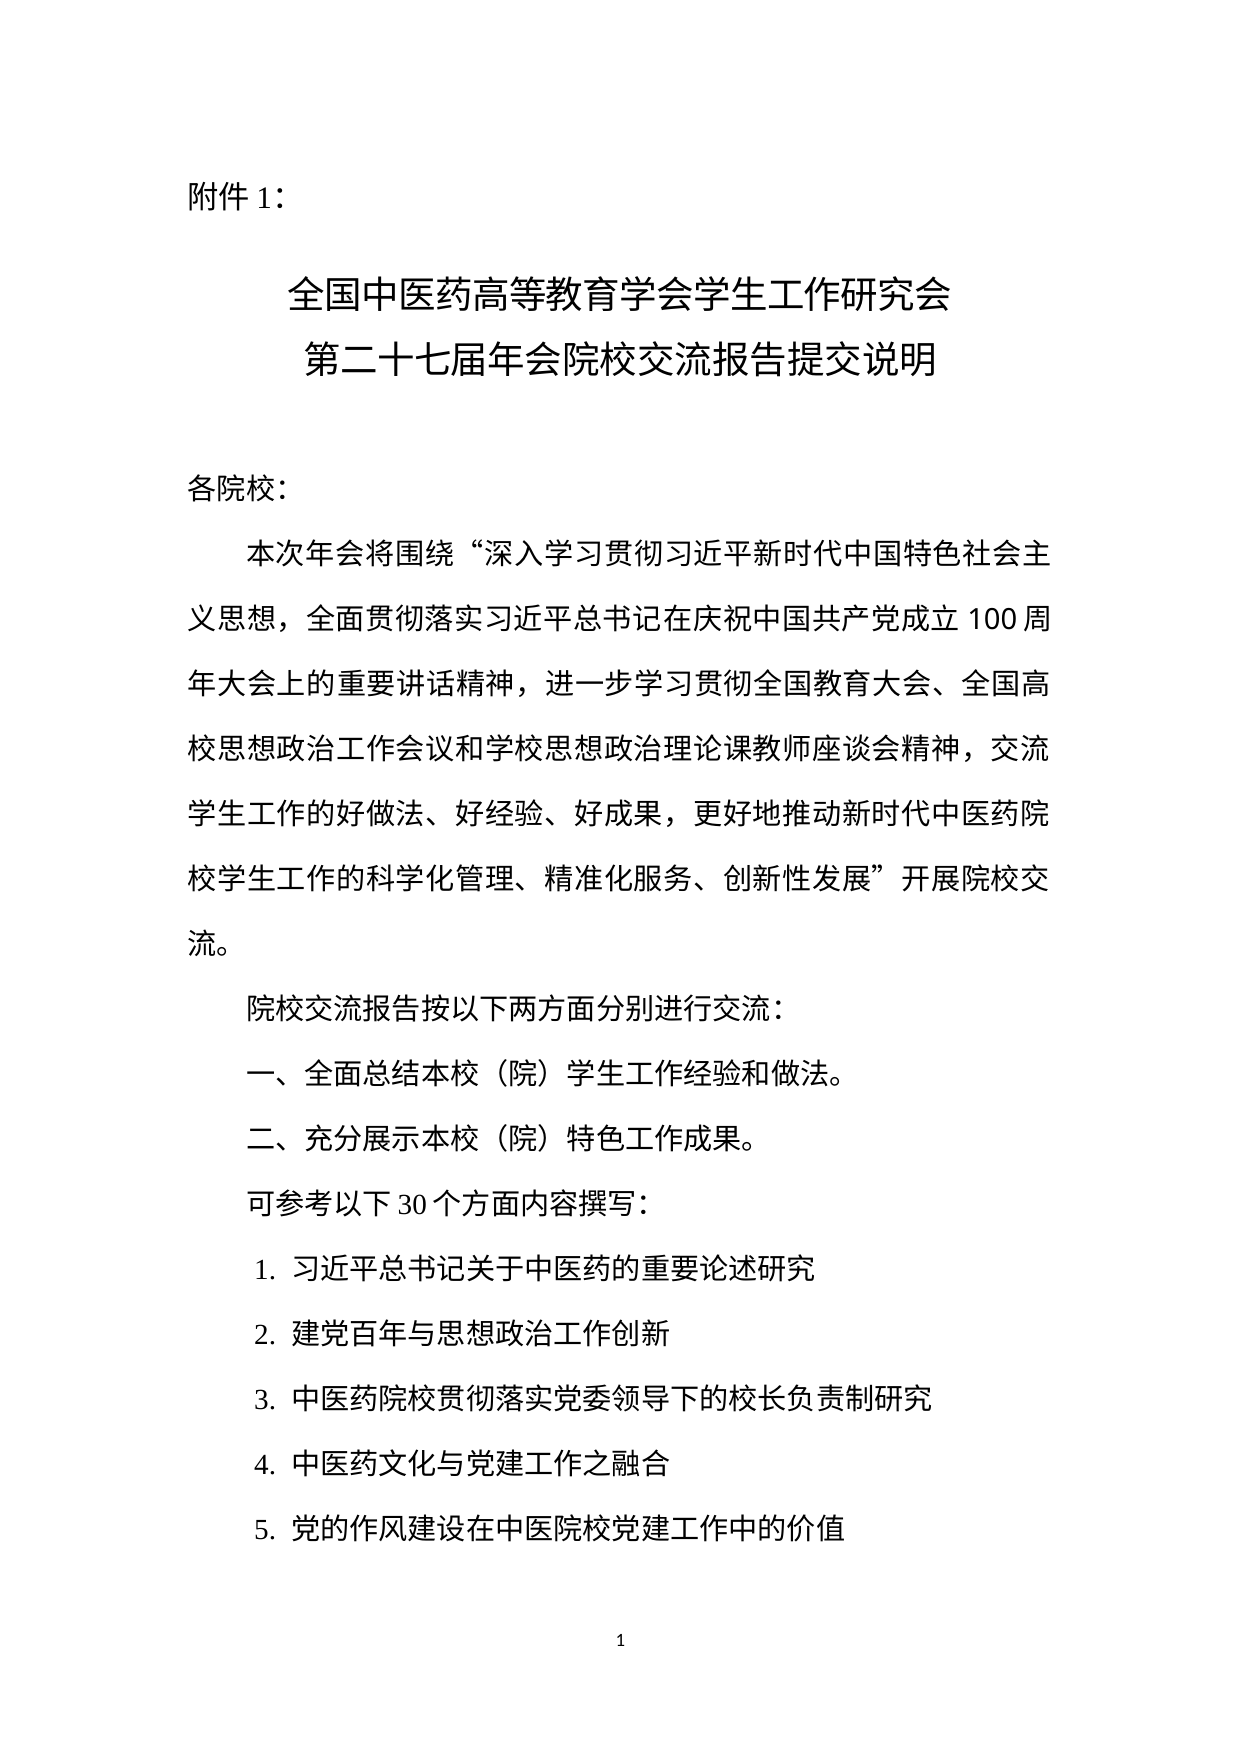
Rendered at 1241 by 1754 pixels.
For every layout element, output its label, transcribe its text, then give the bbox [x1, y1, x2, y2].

list 习近平总书记关于中医药的重要论述研究 [254, 1234, 1053, 1299]
text 二、充分展示本校（院）特色工作成果。 [187, 1104, 1053, 1169]
text 一、全面总结本校（院）学生工作经验和做法。 [187, 1039, 1053, 1104]
text 本次年会将围绕“深入学习贯彻习近平新时代中国特色社会主义思想，全面贯彻落实习近平总书记在庆祝中国共产党成立100周年大会上的重要讲话精神，进一步学习贯彻全国教育大会、全国高校思想政治工作会议和学校思想政治理论课教师座谈会精神，交流学生工作的好做法、好经验、好成果，更好地推动新时代中医药院校学生工作的科学化管理、精准化服务、创新性发展”开展院校交流。 [187, 519, 1053, 974]
list 党的作风建设在中医院校党建工作中的价值 [254, 1494, 1053, 1559]
list 中医药文化与党建工作之融合 [254, 1429, 1053, 1494]
text 可参考以下30个方面内容撰写： [187, 1169, 1053, 1234]
text 各院校： [187, 454, 1053, 519]
text 附件1： [187, 162, 1053, 227]
text 院校交流报告按以下两方面分别进行交流： [187, 974, 1053, 1039]
text 第二十七届年会院校交流报告提交说明 [187, 324, 1053, 389]
list 中医药院校贯彻落实党委领导下的校长负责制研究 [254, 1364, 1053, 1429]
text 全国中医药高等教育学会学生工作研究会 [187, 259, 1053, 324]
list 建党百年与思想政治工作创新 [254, 1299, 1053, 1364]
